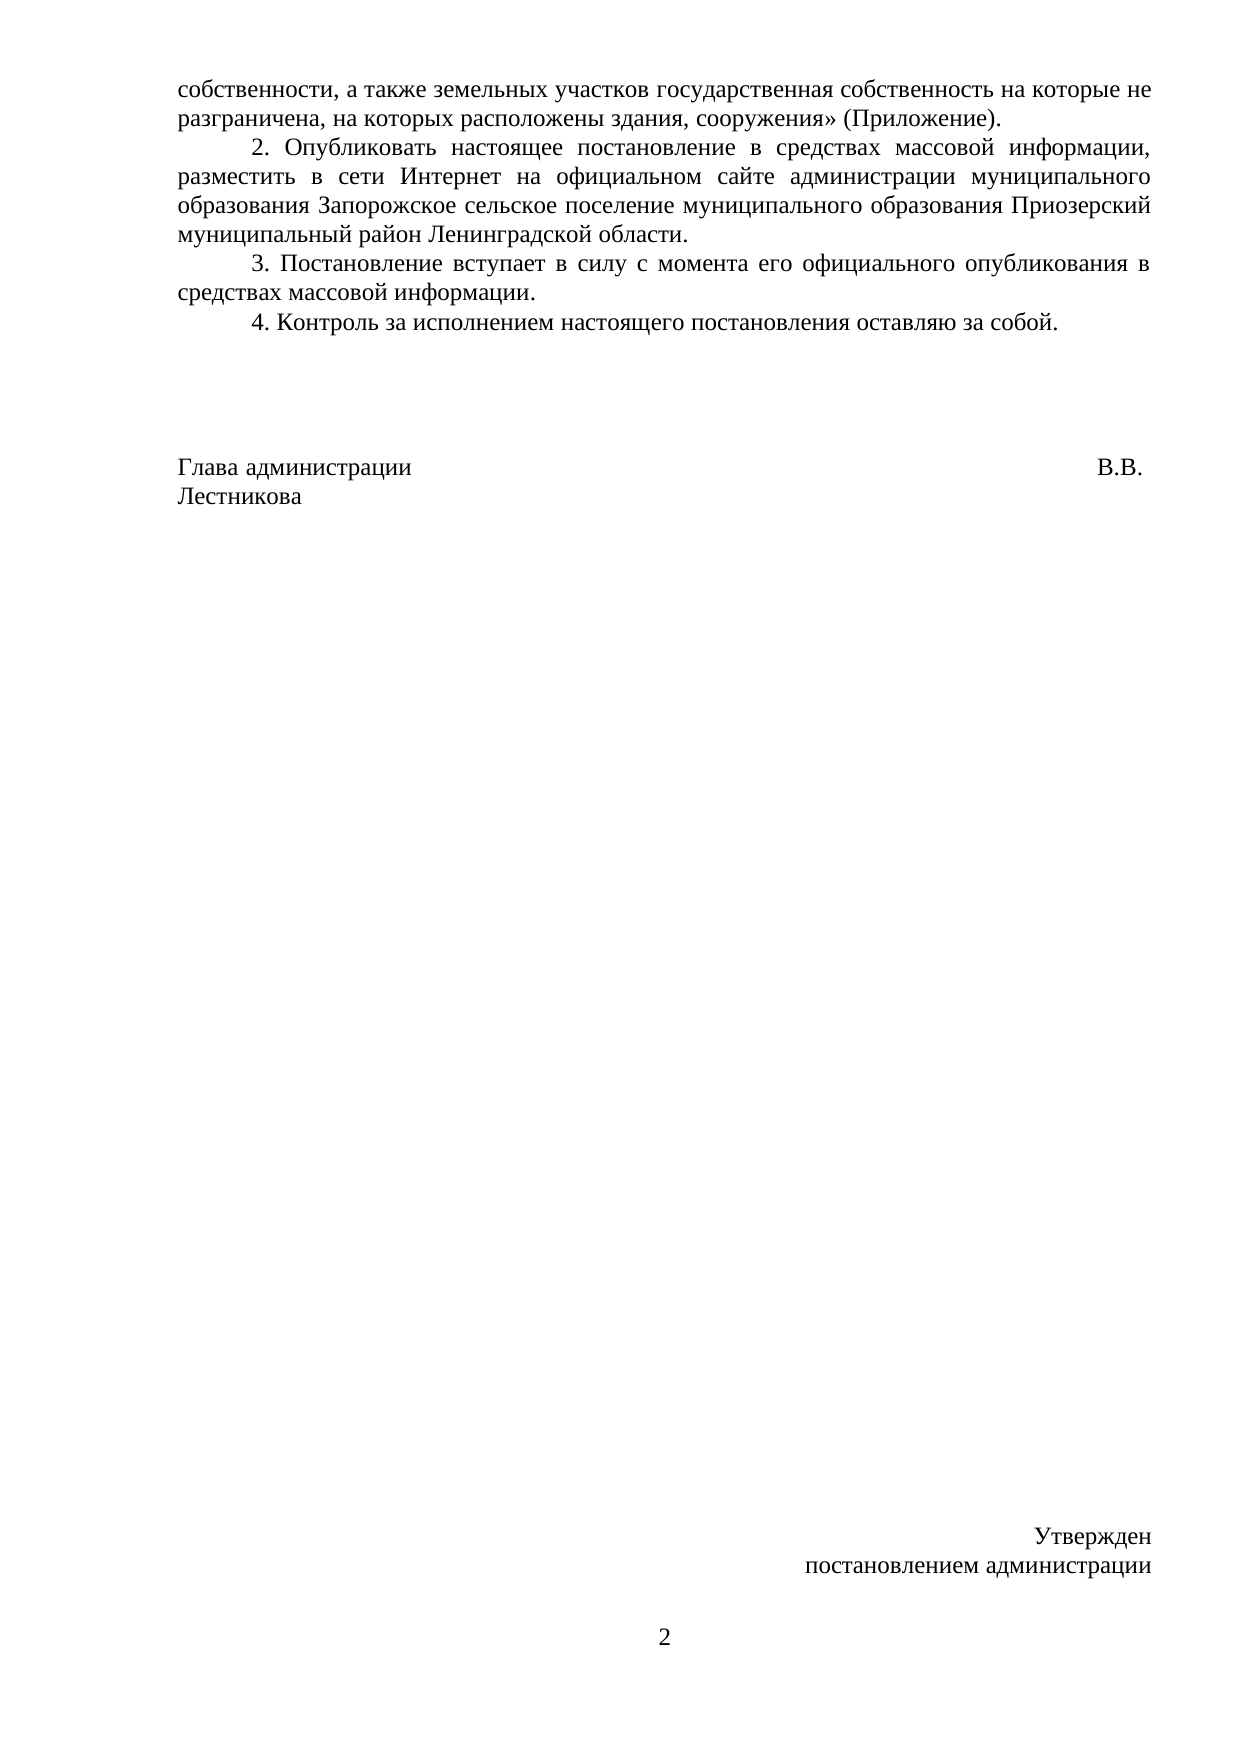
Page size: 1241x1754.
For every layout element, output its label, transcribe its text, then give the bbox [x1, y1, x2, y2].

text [177, 74, 1152, 132]
text 4. Контроль за исполнением настоящего постановления оставляю за собой. [177, 306, 1152, 335]
subtitle Утвержден [177, 1521, 1152, 1549]
text 3. Постановление вступает в силу с момента его официального опубликования в средствах массовой информации. [177, 248, 1152, 306]
text 2. Опубликовать настоящее постановление в средствах массовой информации, разместить в сети Интернет на официальном сайте администрации муниципального образования Запорожское сельское поселение муниципального образования Приозерский муниципальный район Ленинградской области. [177, 132, 1152, 248]
text Глава администрации В.В. Лестникова [177, 452, 1152, 510]
text постановлением администрации [177, 1549, 1152, 1579]
